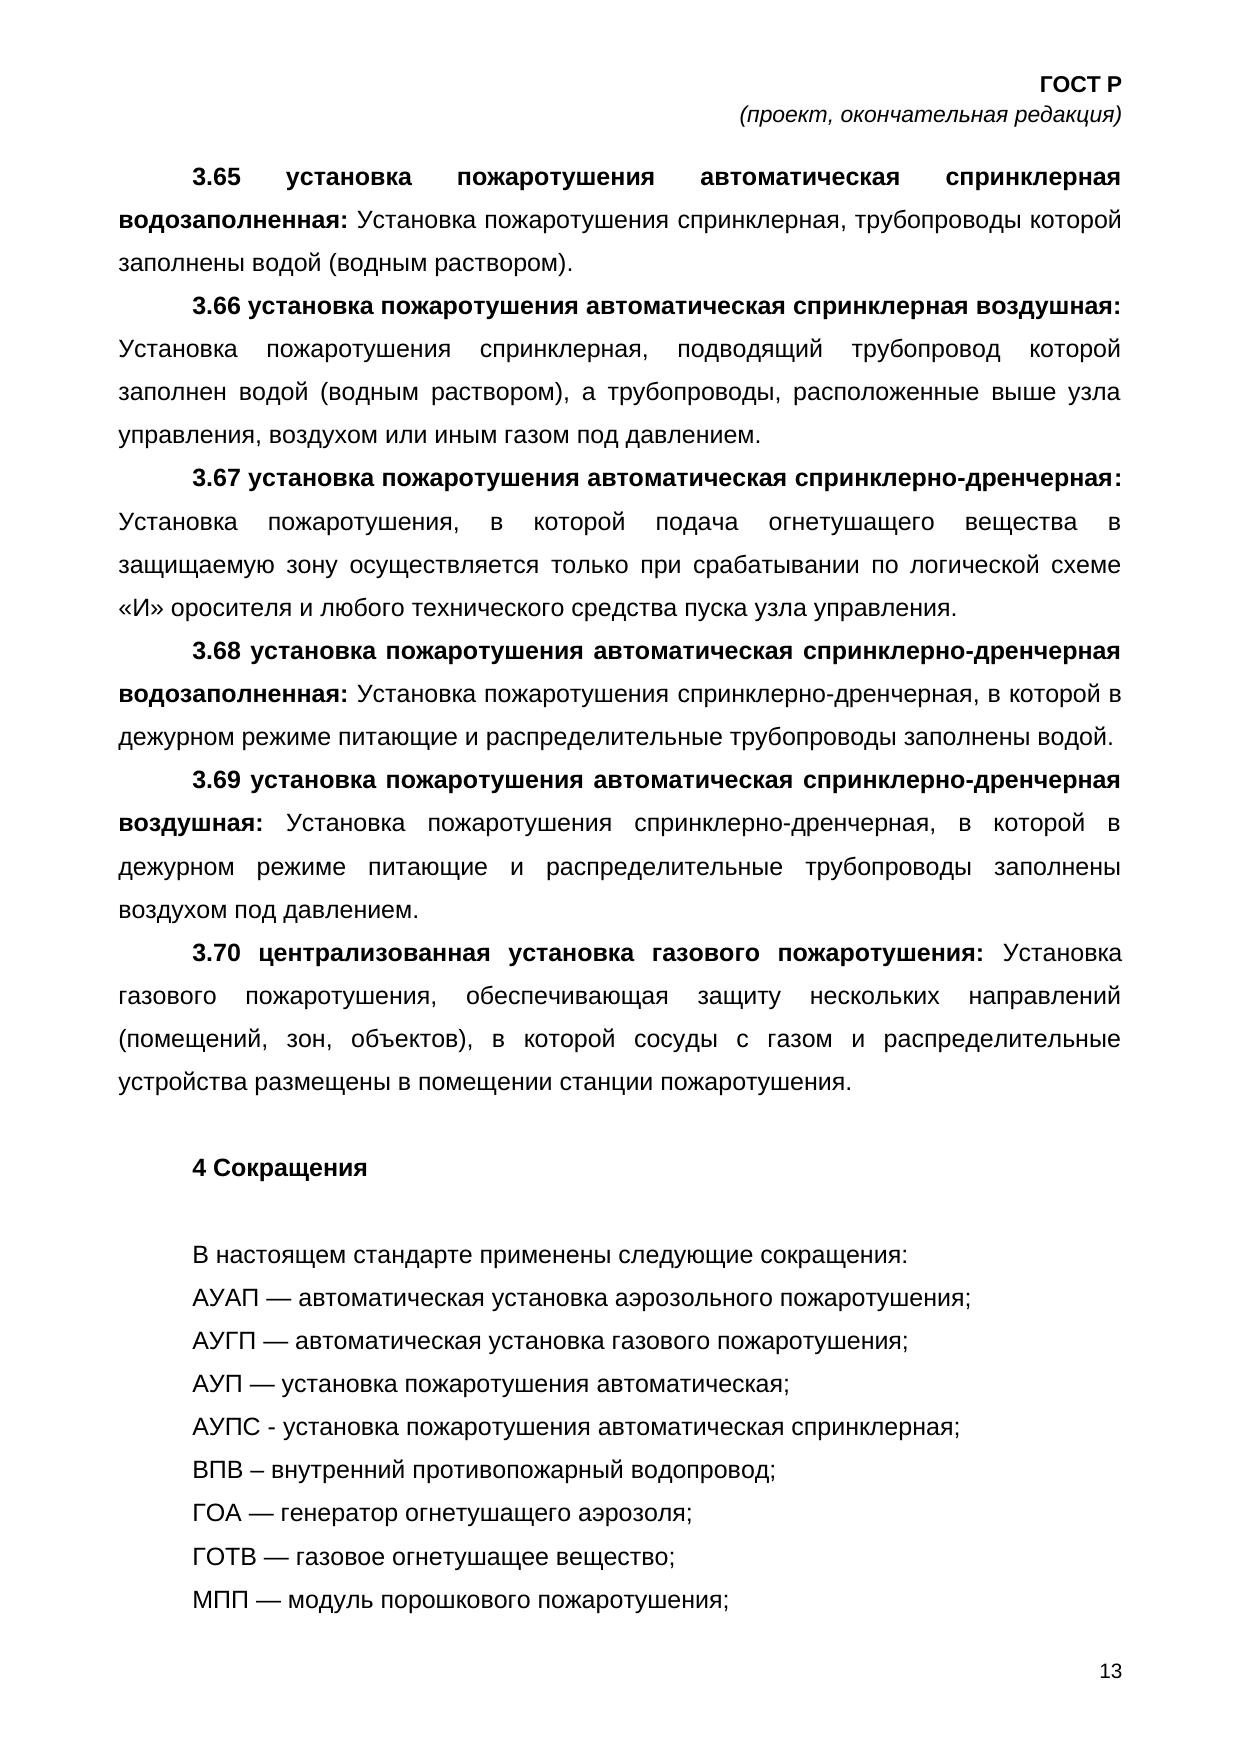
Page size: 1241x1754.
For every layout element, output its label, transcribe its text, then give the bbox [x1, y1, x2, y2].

text АУАП — автоматическая установка аэрозольного пожаротушения; [118, 1283, 1122, 1311]
text 3.66 установка пожаротушения автоматическая спринклерная воздушная: Установка пожаротушения спринклерная, подводящий трубопровод которой заполнен водой (водным раствором), а трубопроводы, расположенные выше узла управления, воздухом или иным газом под давлением. [118, 291, 1122, 449]
text В настоящем стандарте применены следующие сокращения: [118, 1239, 1122, 1268]
text АУПС - установка пожаротушения автоматическая спринклерная; [118, 1412, 1122, 1441]
text 3.68 установка пожаротушения автоматическая спринклерно-дренчерная водозаполненная: Установка пожаротушения спринклерно-дренчерная, в которой в дежурном режиме питающие и распределительные трубопроводы заполнены водой. [118, 636, 1122, 751]
text 3.67 установка пожаротушения автоматическая спринклерно-дренчерная: Установка пожаротушения, в которой подача огнетушащего вещества в защищаемую зону осуществляется только при срабатывании по логической схеме «И» оросителя и любого технического средства пуска узла управления. [118, 463, 1122, 621]
text 3.65 установка пожаротушения автоматическая спринклерная водозаполненная: Установка пожаротушения спринклерная, трубопроводы которой заполнены водой (водным раствором). [118, 161, 1122, 276]
text ГОТВ — газовое огнетушащее вещество; [118, 1541, 1122, 1570]
text 3.69 установка пожаротушения автоматическая спринклерно-дренчерная воздушная: Установка пожаротушения спринклерно-дренчерная, в которой в дежурном режиме питающие и распределительные трубопроводы заполнены воздухом под давлением. [118, 765, 1122, 923]
text АУП — установка пожаротушения автоматическая; [118, 1369, 1122, 1398]
text 4 Сокращения [118, 1153, 1122, 1182]
text 3.70 централизованная установка газового пожаротушения: Установка газового пожаротушения, обеспечивающая защиту нескольких направлений (помещений, зон, объектов), в которой сосуды с газом и распределительные устройства размещены в помещении станции пожаротушения. [118, 938, 1122, 1096]
text МПП — модуль порошкового пожаротушения; [118, 1584, 1122, 1613]
text ВПВ – внутренний противопожарный водопровод; [118, 1455, 1122, 1484]
text АУГП — автоматическая установка газового пожаротушения; [118, 1326, 1122, 1354]
text ГОА — генератор огнетушащего аэрозоля; [118, 1498, 1122, 1527]
